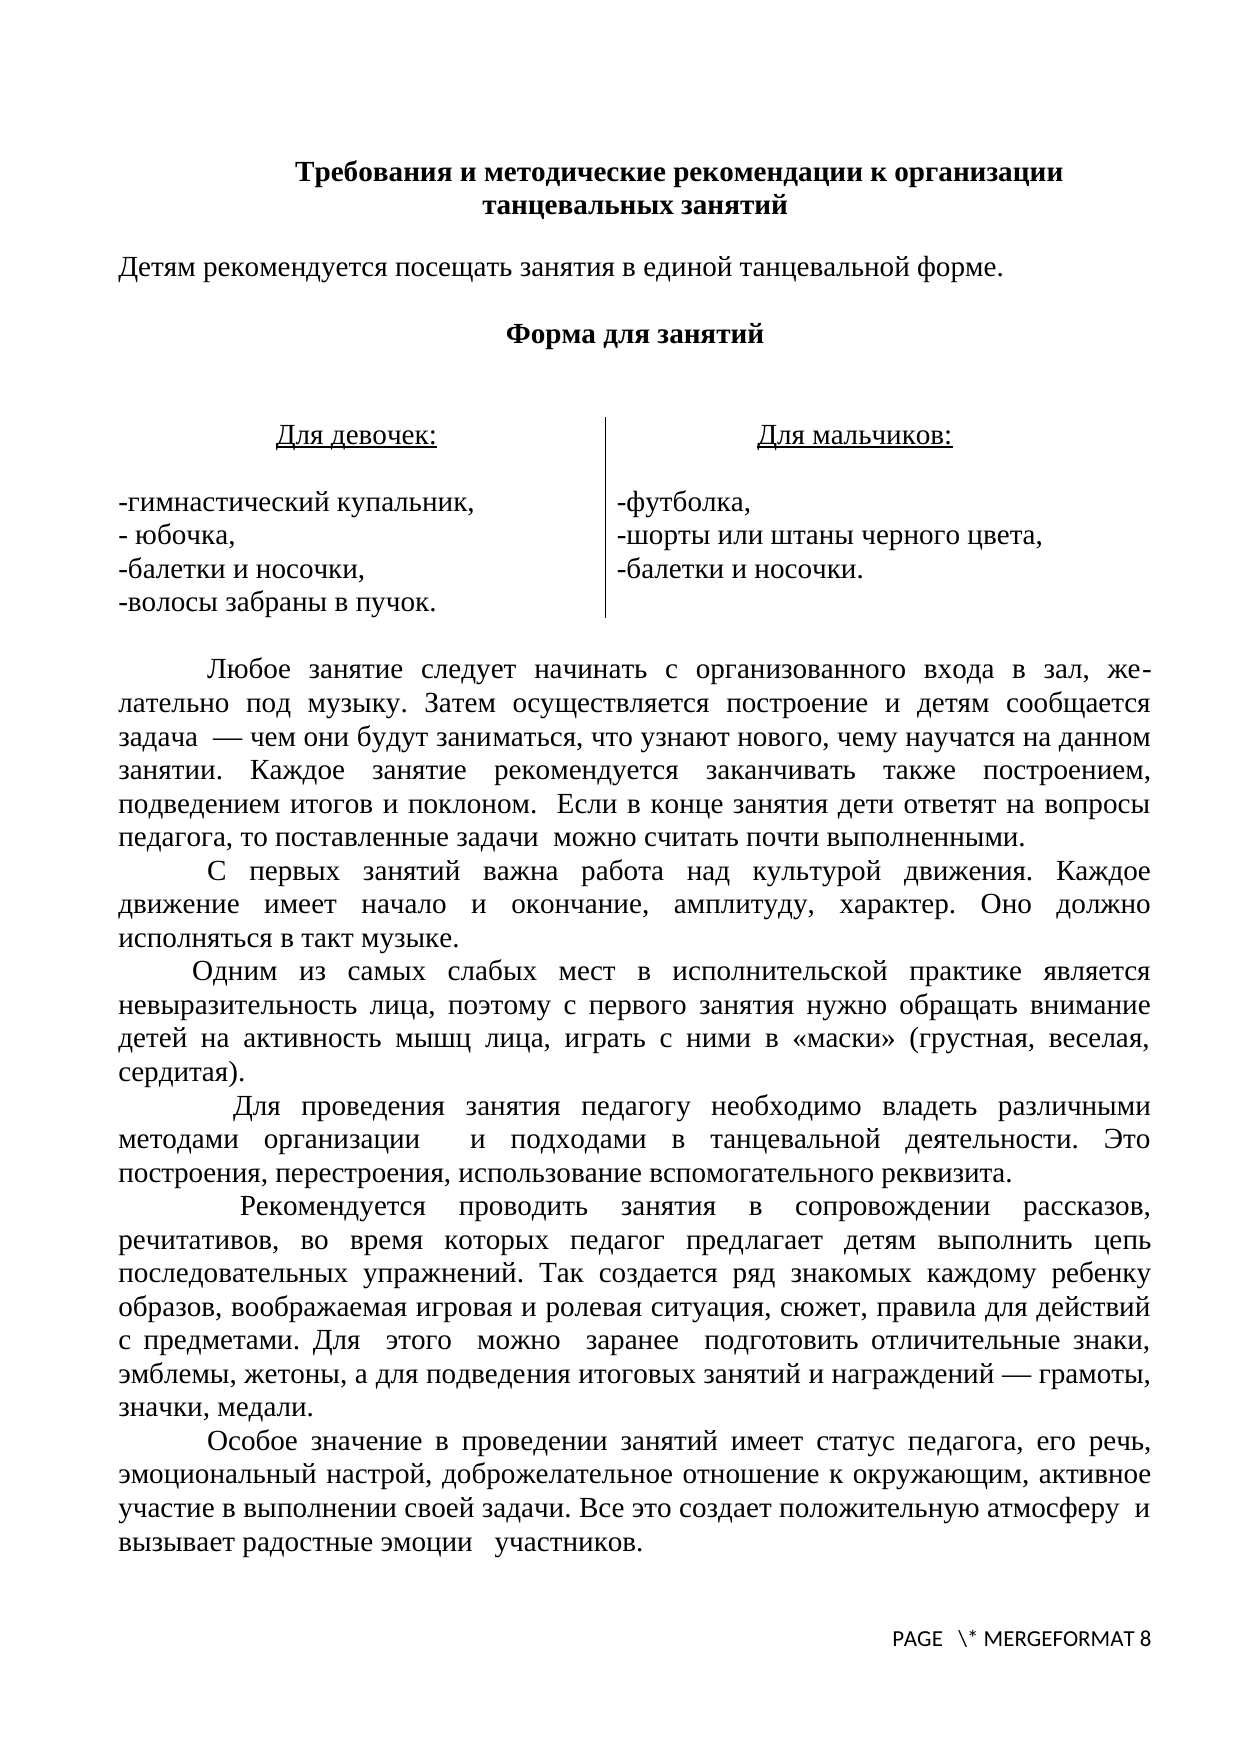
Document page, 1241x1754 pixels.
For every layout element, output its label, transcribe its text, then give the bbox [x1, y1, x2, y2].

text Требования и методические рекомендации к организации танцевальных занятий [118, 154, 1152, 221]
table_header Для девочек: -гимнастический купальник, - юбочка, -балетки и носочки, -волосы забраны в пучок. [107, 417, 605, 618]
text Для проведения занятия педагогу необходимо владеть различными методами организации и подходами в танцевальной деятельности. Это построения, перестроения, использование вспомогательного реквизита. [118, 1088, 1152, 1188]
text С первых занятий важна работа над культурой движения. Каждое движение имеет начало и окончание, амплитуду, характер. Оно должно исполняться в такт музыке. [118, 853, 1152, 953]
text Рекомендуется проводить занятия в сопровождении рассказов, речитативов, во время которых педагог предлагает детям выполнить цепь последовательных упражнений. Так создается ряд знакомых каждому ребенку образов, воображаемая игровая и ролевая ситуация, сюжет, правила для действий с предметами. Для этого можно заранее подготовить отличительные знаки, эмблемы, жетоны, а для подведения итоговых занятий и награждений — грамоты, значки, медали. [118, 1188, 1152, 1423]
text Детям рекомендуется посещать занятия в единой танцевальной форме. [118, 249, 1152, 283]
text Одним из самых слабых мест в исполнительской практике является невыразительность лица, поэтому с первого занятия нужно обращать внимание детей на активность мышц лица, играть с ними в «маски» (грустная, веселая, сердитая). [118, 953, 1152, 1088]
text Форма для занятий [118, 316, 1152, 350]
text Любое занятие следует начинать с организованного входа в зал, желательно под музыку. Затем осуществляется построение и детям сообщается задача — чем они будут заниматься, что узнают нового, чему научатся на данном занятии. Каждое занятие рекомендуется заканчивать также построением, подведением итогов и поклоном. Если в конце занятия дети ответят на вопросы педагога, то поставленные задачи можно считать почти выполненными. [118, 652, 1152, 853]
text Особое значение в проведении занятий имеет статус педагога, его речь, эмоциональный настрой, доброжелательное отношение к окружающим, активное участие в выполнении своей задачи. Все это создает положительную атмосферу и вызывает радостные эмоции участников. [118, 1423, 1152, 1557]
table_header Для мальчиков: -футболка, -шорты или штаны черного цвета, -балетки и носочки. [606, 417, 1104, 618]
